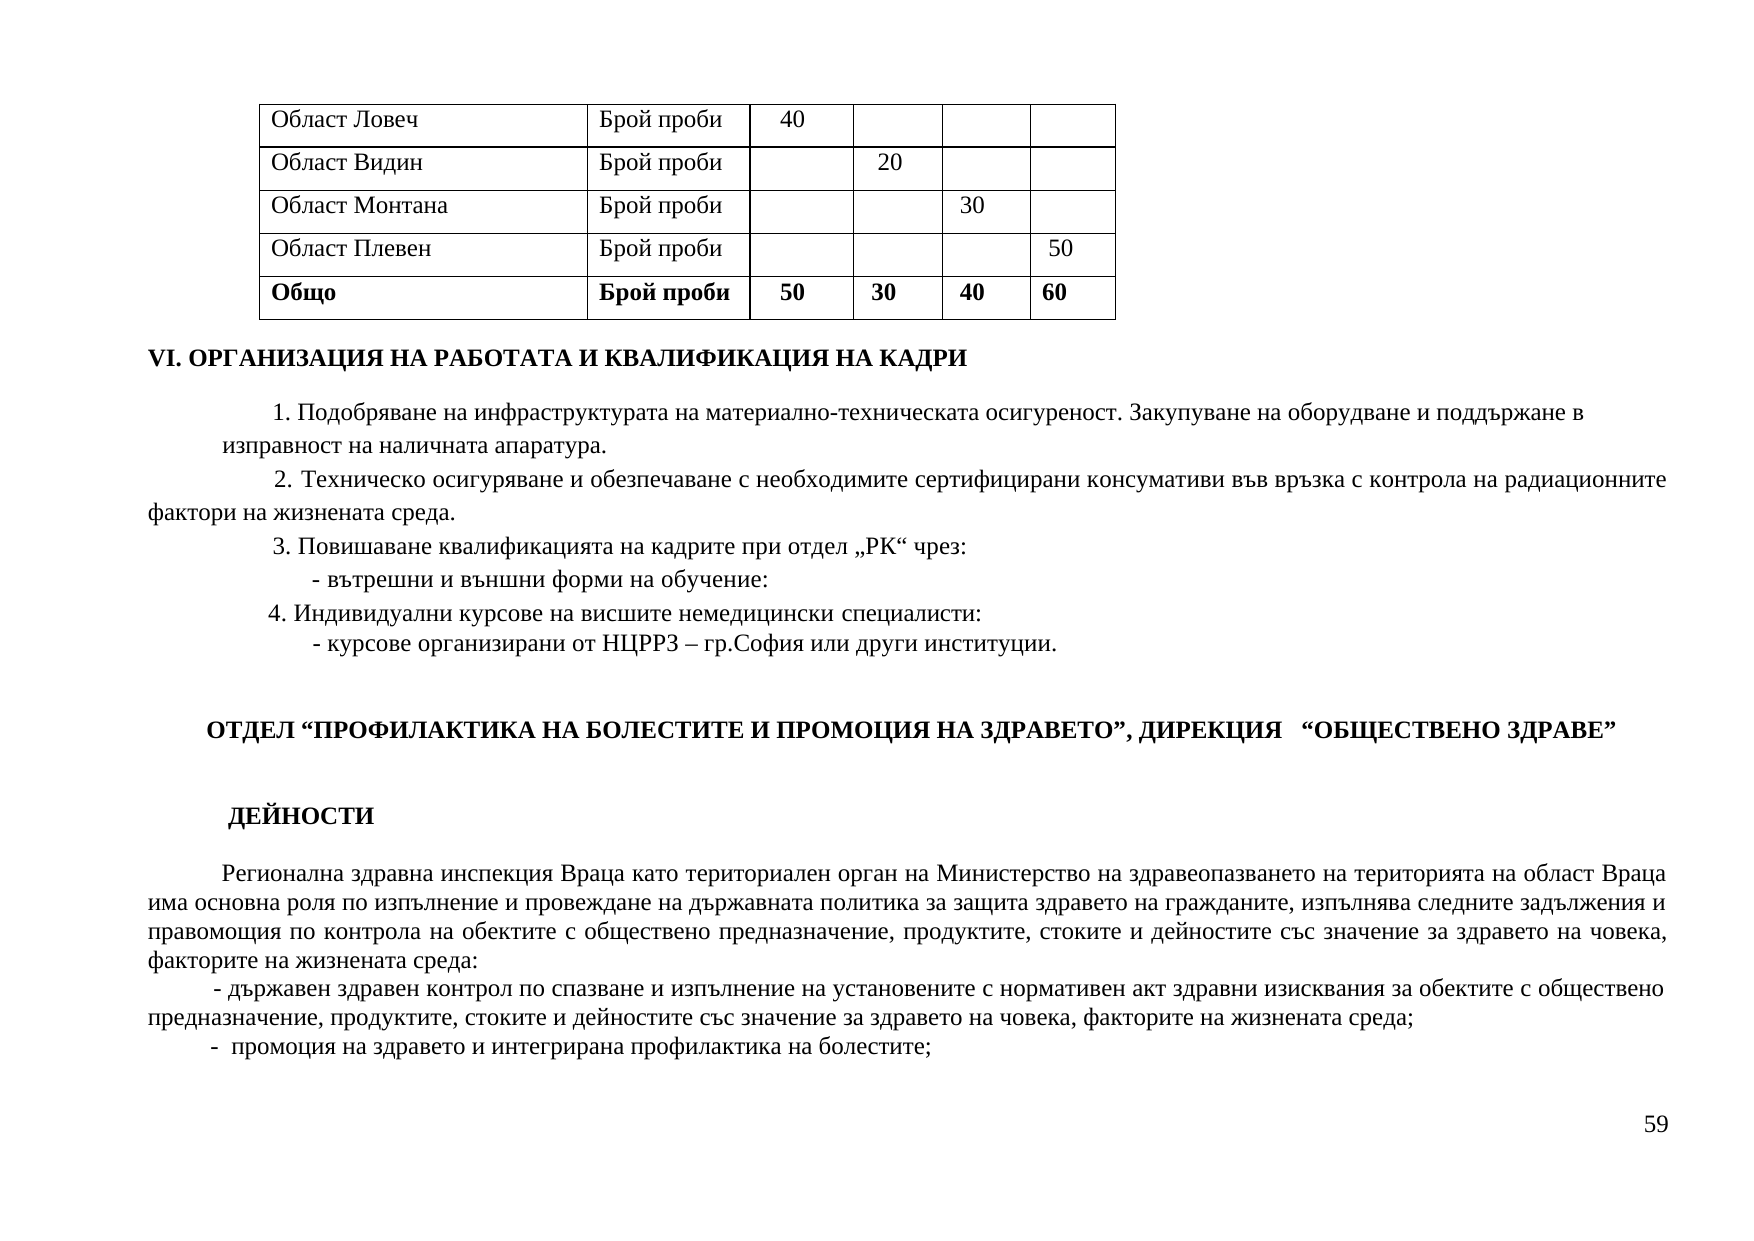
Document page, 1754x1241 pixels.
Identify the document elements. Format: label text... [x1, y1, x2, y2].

text 3. Повишаване квалификацията на кадрите при отдел „РК“ чрез: [222, 527, 1668, 561]
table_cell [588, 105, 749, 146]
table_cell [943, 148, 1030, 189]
text 4. Индивидуални курсове на висшите немедицински специалисти: [148, 595, 1668, 628]
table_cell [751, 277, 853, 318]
text 2. Техническо осигуряване и обезпечаване с необходимите сертифицирани консумативи във връзка с контрола на радиационните фактори на жизнената среда. [148, 460, 1668, 527]
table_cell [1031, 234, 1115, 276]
text ДЕЙНОСТИ [148, 801, 1668, 830]
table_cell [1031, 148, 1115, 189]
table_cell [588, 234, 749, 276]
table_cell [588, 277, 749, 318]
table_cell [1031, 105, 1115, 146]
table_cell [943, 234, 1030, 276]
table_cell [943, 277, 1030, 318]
text - промоция на здравето и интегрирана профилактика на болестите; [148, 1031, 1668, 1060]
text - курсове организирани от НЦРРЗ – гр.София или други институции. [148, 628, 1668, 657]
text 1. Подобряване на инфраструктурата на материално-техническата осигуреност. Закупуване на оборудване и поддържане в изправност на наличната апаратура. [222, 393, 1668, 460]
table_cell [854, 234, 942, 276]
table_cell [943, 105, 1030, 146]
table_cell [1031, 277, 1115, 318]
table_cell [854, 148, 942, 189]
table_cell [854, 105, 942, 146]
text Регионална здравна инспекция Враца като териториален орган на Министерство на здравеопазването на територията на област Враца има основна роля по изпълнение и провеждане на държавната политика за защита здравето на гражданите, изпълнява следните задължения и правомощия по контрола на обектите с обществено предназначение, продуктите, стоките и дейностите със значение за здравето на човека, факторите на жизнената среда: [148, 858, 1668, 973]
text - вътрешни и външни форми на обучение: [222, 561, 1668, 594]
text ОТДЕЛ “ПРОФИЛАКТИКА НА БОЛЕСТИТЕ И ПРОМОЦИЯ НА ЗДРАВЕТО”, ДИРЕКЦИЯ “ОБЩЕСТВЕНО ЗДРАВЕ” [148, 715, 1668, 743]
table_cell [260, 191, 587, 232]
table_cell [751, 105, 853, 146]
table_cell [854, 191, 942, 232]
text - държавен здравен контрол по спазване и изпълнение на установените с нормативен акт здравни изисквания за обектите с обществено предназначение, продуктите, стоките и дейностите със значение за здравето на човека, факторите на жизнената среда; [148, 973, 1668, 1031]
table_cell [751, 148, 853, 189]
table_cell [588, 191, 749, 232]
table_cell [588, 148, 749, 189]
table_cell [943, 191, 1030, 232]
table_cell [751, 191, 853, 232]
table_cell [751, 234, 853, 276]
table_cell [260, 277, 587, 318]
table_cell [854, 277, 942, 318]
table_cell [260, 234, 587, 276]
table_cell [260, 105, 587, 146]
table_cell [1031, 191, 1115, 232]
text VI. ОРГАНИЗАЦИЯ НА РАБОТАТА И КВАЛИФИКАЦИЯ НА КАДРИ [148, 339, 1668, 373]
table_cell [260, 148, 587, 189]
